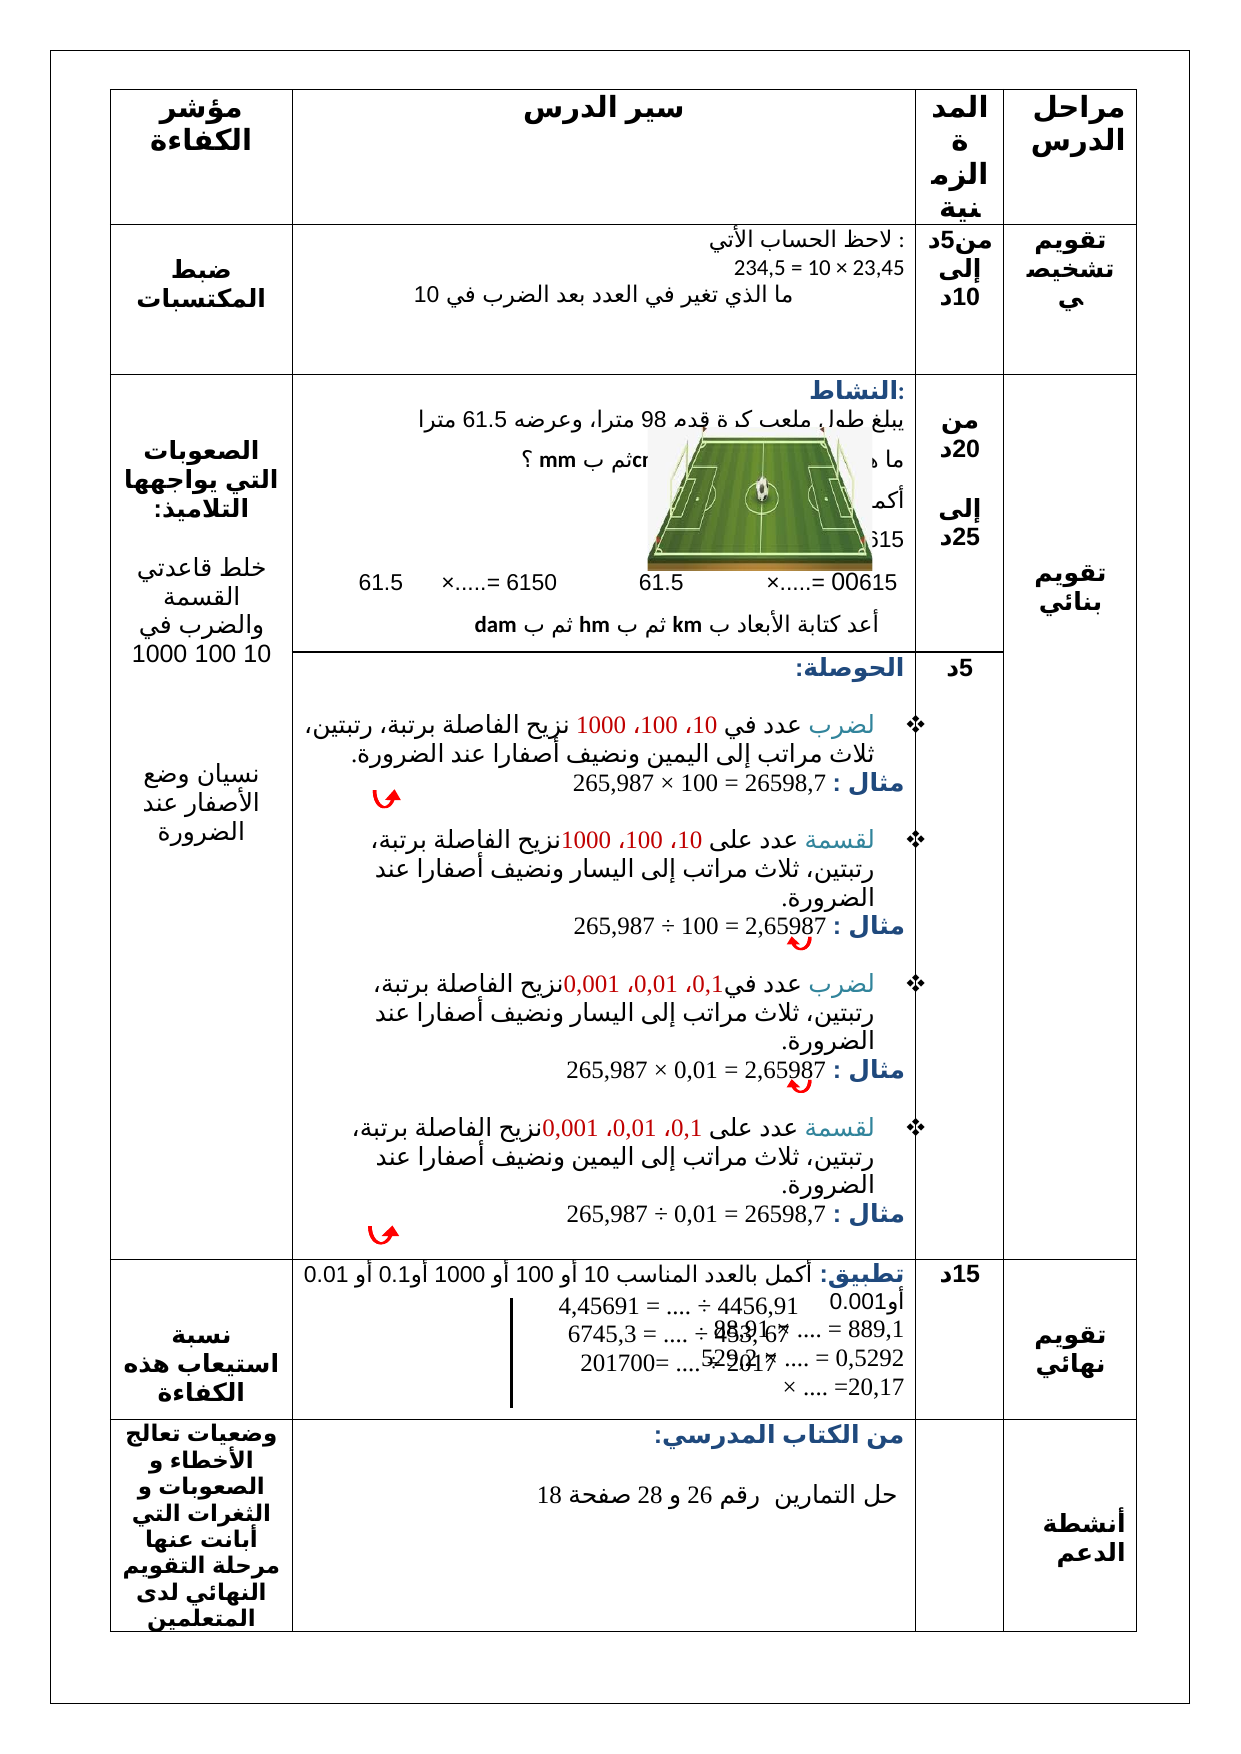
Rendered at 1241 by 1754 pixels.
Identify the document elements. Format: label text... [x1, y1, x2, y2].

table_cell ضبط المكتسبات [111, 225, 292, 374]
table_cell 15د [916, 1260, 1003, 1419]
table_cell من20د إلى25د [916, 375, 1003, 651]
table_header مؤشر الكفاءة [111, 90, 292, 224]
table_cell تقويم تشخيصي [1004, 225, 1136, 374]
table_header سير الدرس [293, 90, 915, 224]
table_cell تقويم بنائي [1004, 375, 1136, 1258]
table_cell من5د إلى10د [916, 225, 1003, 374]
table_cell من الكتاب المدرسي: حل التمارين رقم 26 و 28 صفحة 18 [293, 1420, 915, 1631]
table_cell أنشطة الدعم [1004, 1420, 1136, 1631]
picture [647, 427, 873, 571]
table_cell النشاط: يبلغ طول ملعب كرة قدم 98 مترا، وعرضه 61.5 مترا ما هي أبعاده ب dm ثم ب cmثم ب mm ؟ أكمل ما يلي: 615 =.....× 61.5 00615 =.....× 61.5 6150 =.....× 61.5 أعد كتابة الأبعاد ب km ثم ب hm ثم ب dam [293, 375, 915, 651]
table_cell تقويم نهائي [1004, 1260, 1136, 1419]
table_cell 5د [916, 653, 1003, 1258]
table_header المدة الزمنية [916, 90, 1003, 224]
table_cell لاحظ الحساب الأتي : 234,5 = 10 × 23,45 ما الذي تغير في العدد بعد الضرب في 10 [293, 225, 915, 374]
table_cell نسبة استيعاب هذه الكفاءة [111, 1260, 292, 1419]
table_cell الحوصلة: لضرب عدد في 10، 100، 1000 نزيح الفاصلة برتبة، رتبتين، ثلاث مراتب إلى اليمين ونضيف أصفارا عند الضرورة. مثال : 26598,7 = 100 × 265,987 لقسمة عدد على 10، 100، 1000نزيح الفاصلة برتبة، رتبتين، ثلاث مراتب إلى اليسار ونضيف أصفارا عند الضرورة. مثال : 2,65987 = 100 ÷ 265,987 لضرب عدد في0,1، 0,01، 0,001نزيح الفاصلة برتبة، رتبتين، ثلاث مراتب إلى اليسار ونضيف أصفارا عند الضرورة. مثال : 2,65987 = 0,01 × 265,987 لقسمة عدد على 0,1، 0,01، 0,001نزيح الفاصلة برتبة، رتبتين، ثلاث مراتب إلى اليمين ونضيف أصفارا عند الضرورة. مثال : 26598,7 = 0,01 ÷ 265,987 [293, 653, 915, 1258]
table_header مراحل الدرس [1004, 90, 1136, 224]
table_cell [916, 1420, 1003, 1631]
table_cell وضعيات تعالج الأخطاء و الصعوبات و الثغرات التي أبانت عنها مرحلة التقويم النهائي لدى المتعلمين [111, 1420, 292, 1631]
table_cell الصعوبات التي يواجهها التلاميذ: خلط قاعدتي القسمة والضرب في 10 100 1000 نسيان وضع الأصفار عند الضرورة [111, 375, 292, 1258]
table_cell تطبيق: أكمل بالعدد المناسب 10 أو 100 أو 1000 أو0.1 أو 0.01 أو0.001 889,1 = .... × 88,91 0,5292 = .... × 529,2 20,17= .... × [293, 1260, 915, 1419]
